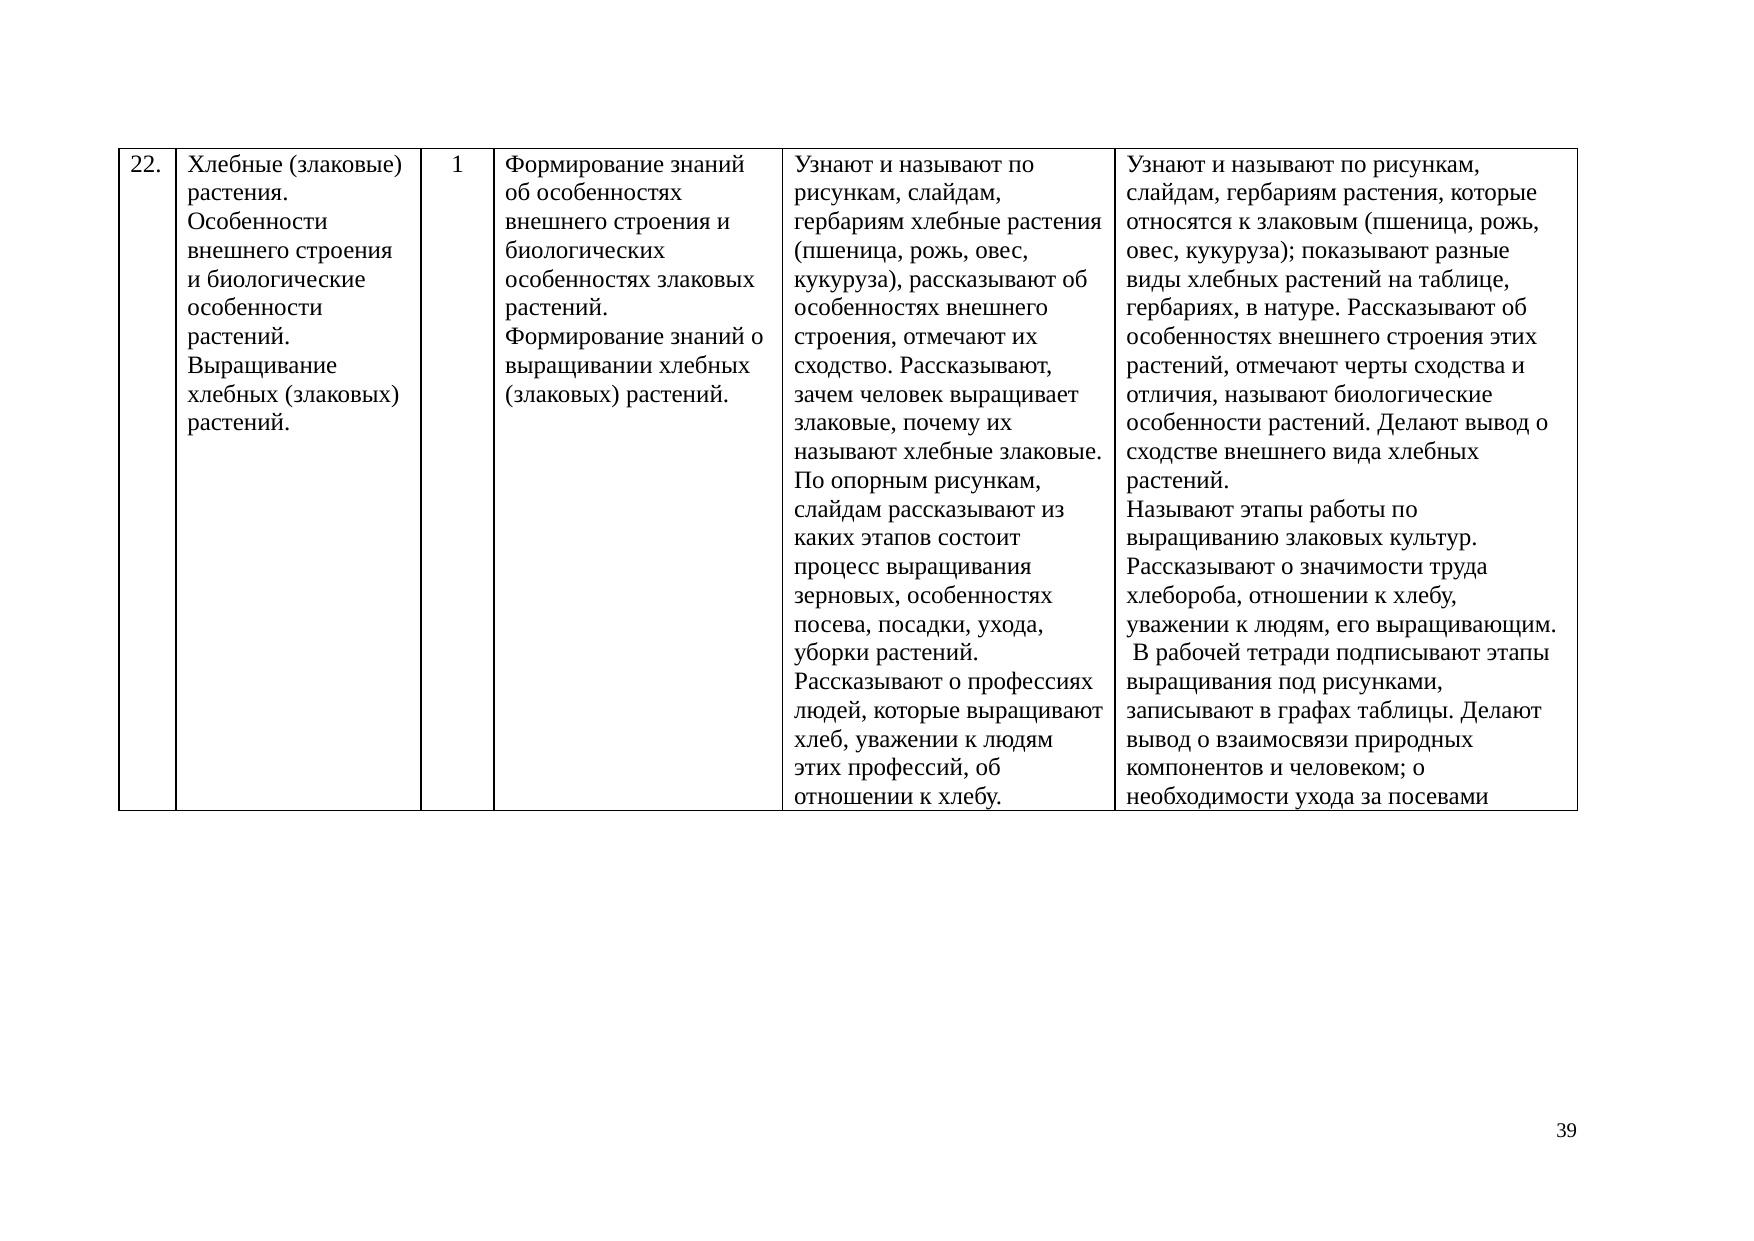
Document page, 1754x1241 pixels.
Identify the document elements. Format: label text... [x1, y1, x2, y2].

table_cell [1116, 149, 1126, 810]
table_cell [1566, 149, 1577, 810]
table_cell 22. [120, 149, 175, 810]
table_cell Хлебные (злаковые) растения. Особенности внешнего строения и биологические особенности растений. Выращивание хлебных (злаковых) растений. [177, 149, 420, 810]
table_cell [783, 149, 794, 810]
table_cell 1 [422, 149, 493, 810]
table_cell Формирование знаний об особенностях внешнего строения и биологических особенностях злаковых растений. Формирование знаний о выращивании хлебных (злаковых) растений. [495, 149, 782, 810]
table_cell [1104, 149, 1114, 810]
